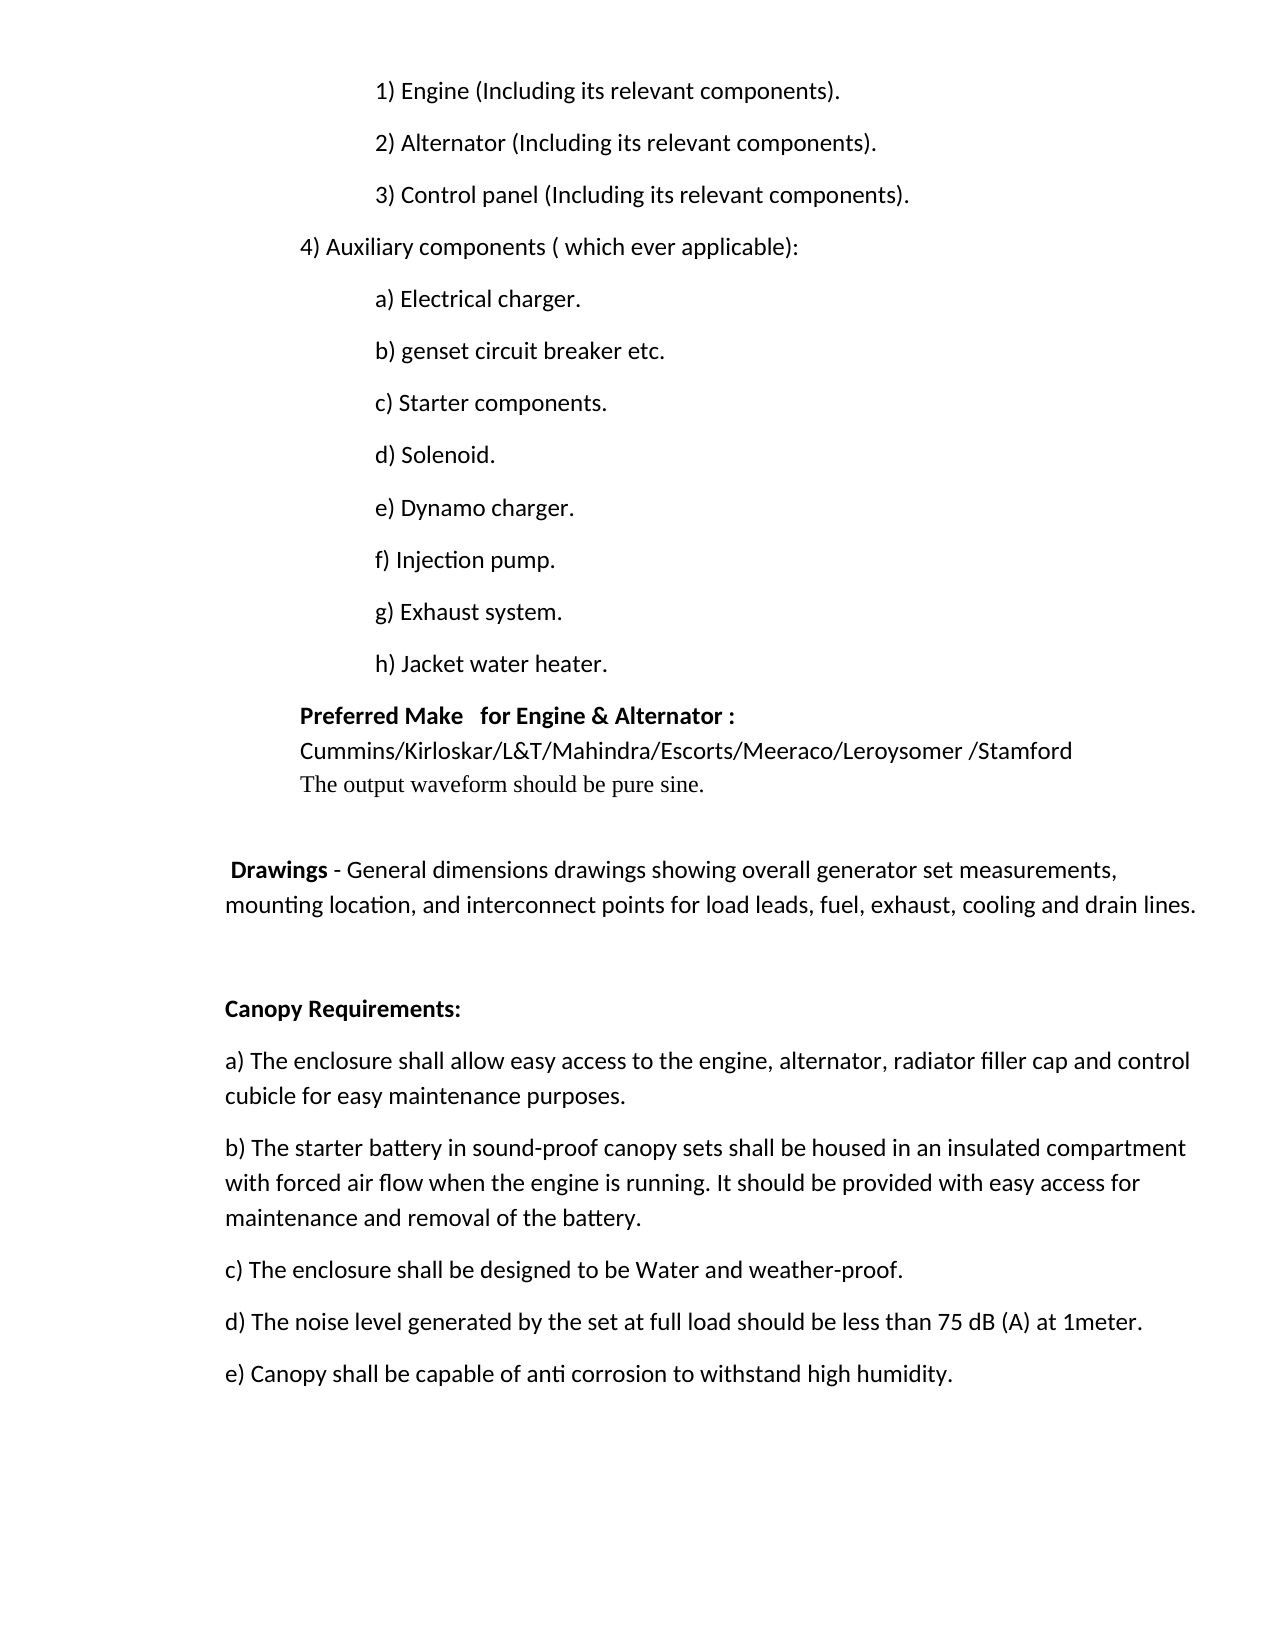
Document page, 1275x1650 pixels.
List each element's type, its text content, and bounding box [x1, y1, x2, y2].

text c) Starter components. [375, 387, 1209, 418]
text d) Solenoid. [375, 439, 1209, 470]
text b) genset circuit breaker etc. [375, 335, 1209, 366]
text f) Injection pump. [375, 544, 1209, 574]
text e) Canopy shall be capable of anti corrosion to withstand high humidity. [225, 1358, 1209, 1389]
text Preferred Make for Engine & Alternator : [300, 700, 1200, 731]
text g) Exhaust system. [375, 596, 1209, 626]
text Drawings - General dimensions drawings showing overall generator set measurements, mounting location, and interconnect points for load leads, fuel, exhaust, cooling and drain lines. [225, 854, 1209, 919]
text h) Jacket water heater. [375, 648, 1209, 678]
text d) The noise level generated by the set at full load should be less than 75 dB (A) at 1meter. [225, 1306, 1209, 1337]
text a) Electrical charger. [375, 283, 1209, 314]
text 4) Auxiliary components ( which ever applicable): [300, 231, 1209, 262]
text c) The enclosure shall be designed to be Water and weather-proof. [225, 1254, 1209, 1285]
text e) Dynamo charger. [375, 492, 1209, 522]
text b) The starter battery in sound-proof canopy sets shall be housed in an insulated compartment with forced air flow when the engine is running. It should be provided with easy access for maintenance and removal of the battery. [225, 1132, 1209, 1233]
text The output waveform should be pure sine. [300, 770, 1200, 798]
text Cummins/Kirloskar/L&T/Mahindra/Escorts/Meeraco/Leroysomer /Stamford [300, 735, 1200, 766]
text 1) Engine (Including its relevant components). [375, 75, 1209, 106]
text a) The enclosure shall allow easy access to the engine, alternator, radiator filler cap and control cubicle for easy maintenance purposes. [225, 1045, 1209, 1111]
text Canopy Requirements: [225, 993, 1209, 1023]
text 2) Alternator (Including its relevant components). [375, 127, 1209, 158]
text 3) Control panel (Including its relevant components). [375, 179, 1209, 210]
